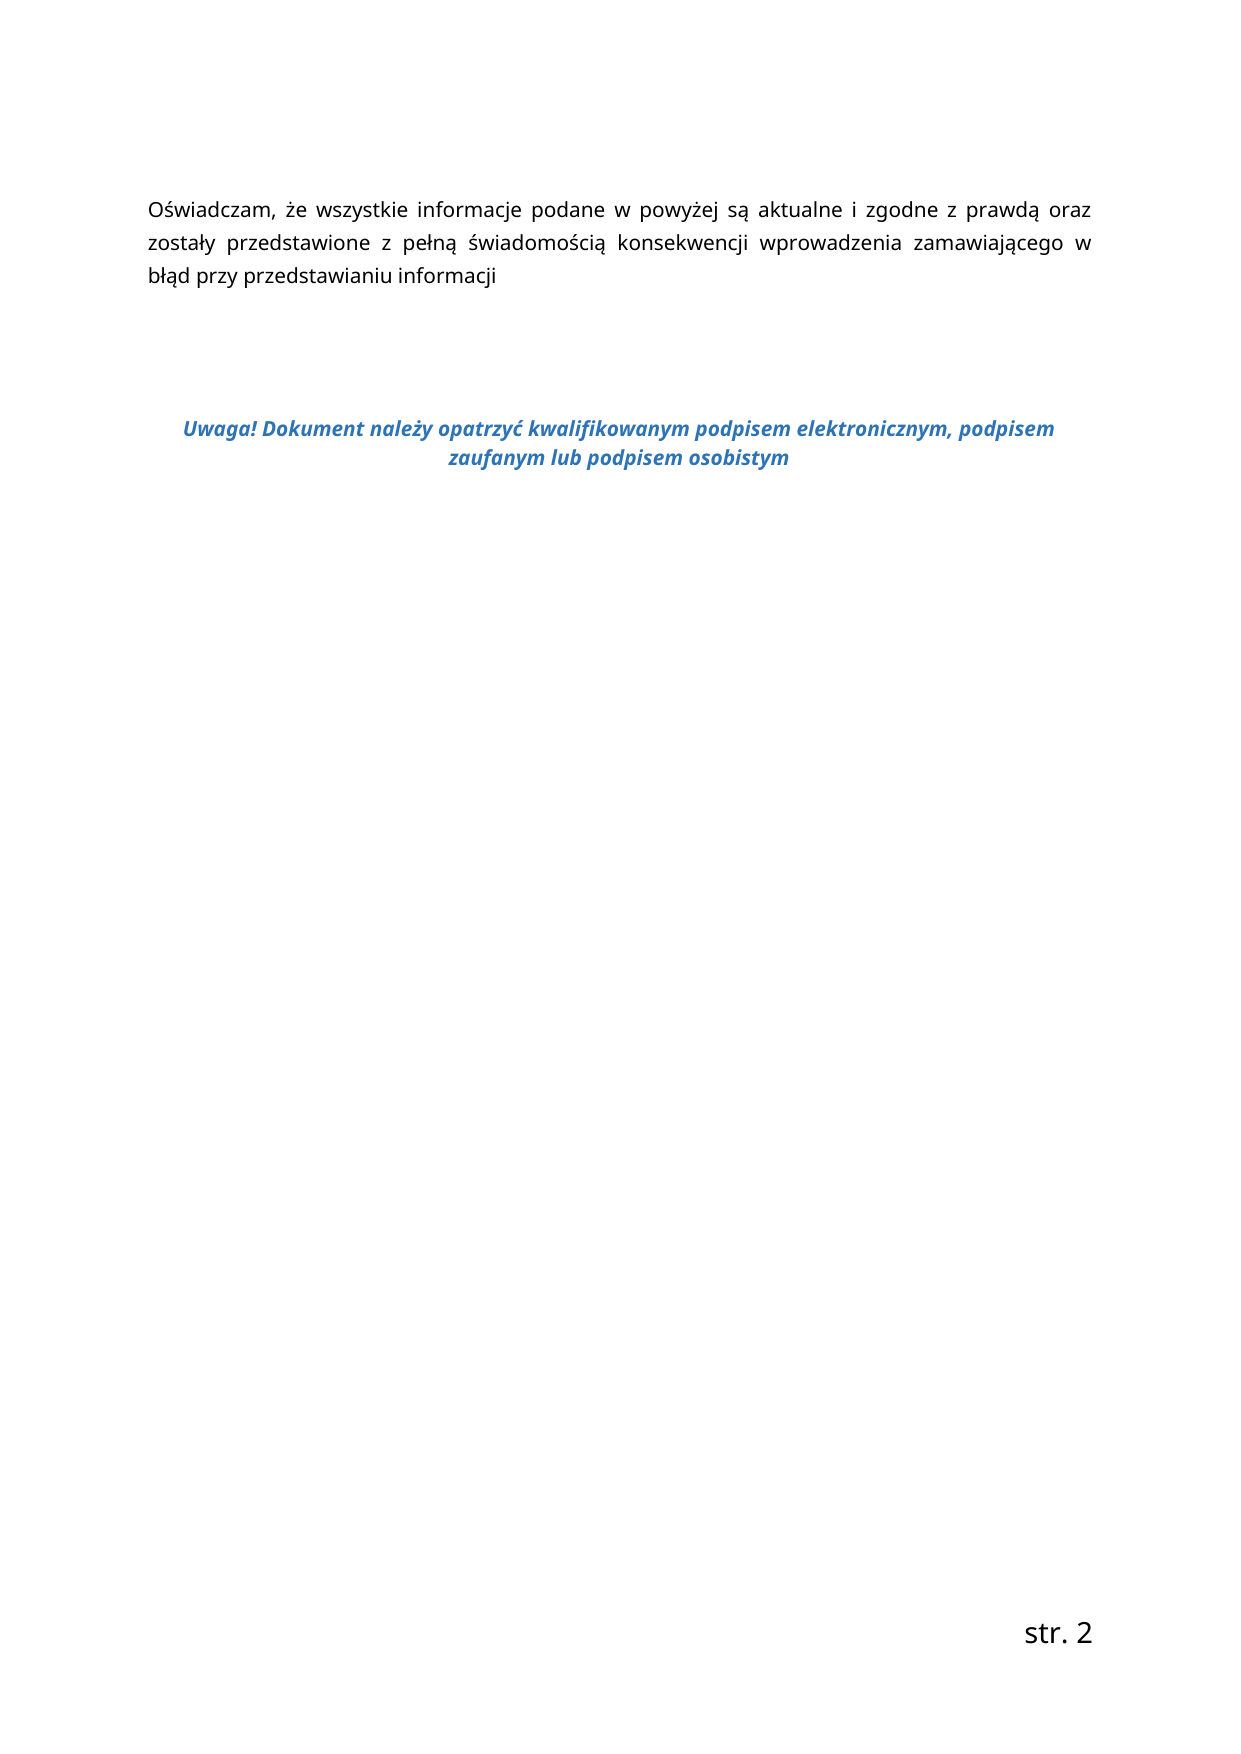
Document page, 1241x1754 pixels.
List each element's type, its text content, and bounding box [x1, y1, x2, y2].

text Uwaga! Dokument należy opatrzyć kwalifikowanym podpisem elektronicznym, podpisem zaufanym lub podpisem osobistym [148, 414, 1093, 471]
text Oświadczam, że wszystkie informacje podane w powyżej są aktualne i zgodne z prawdą oraz zostały przedstawione z pełną świadomością konsekwencji wprowadzenia zamawiającego w błąd przy przedstawianiu informacji [148, 196, 1093, 289]
